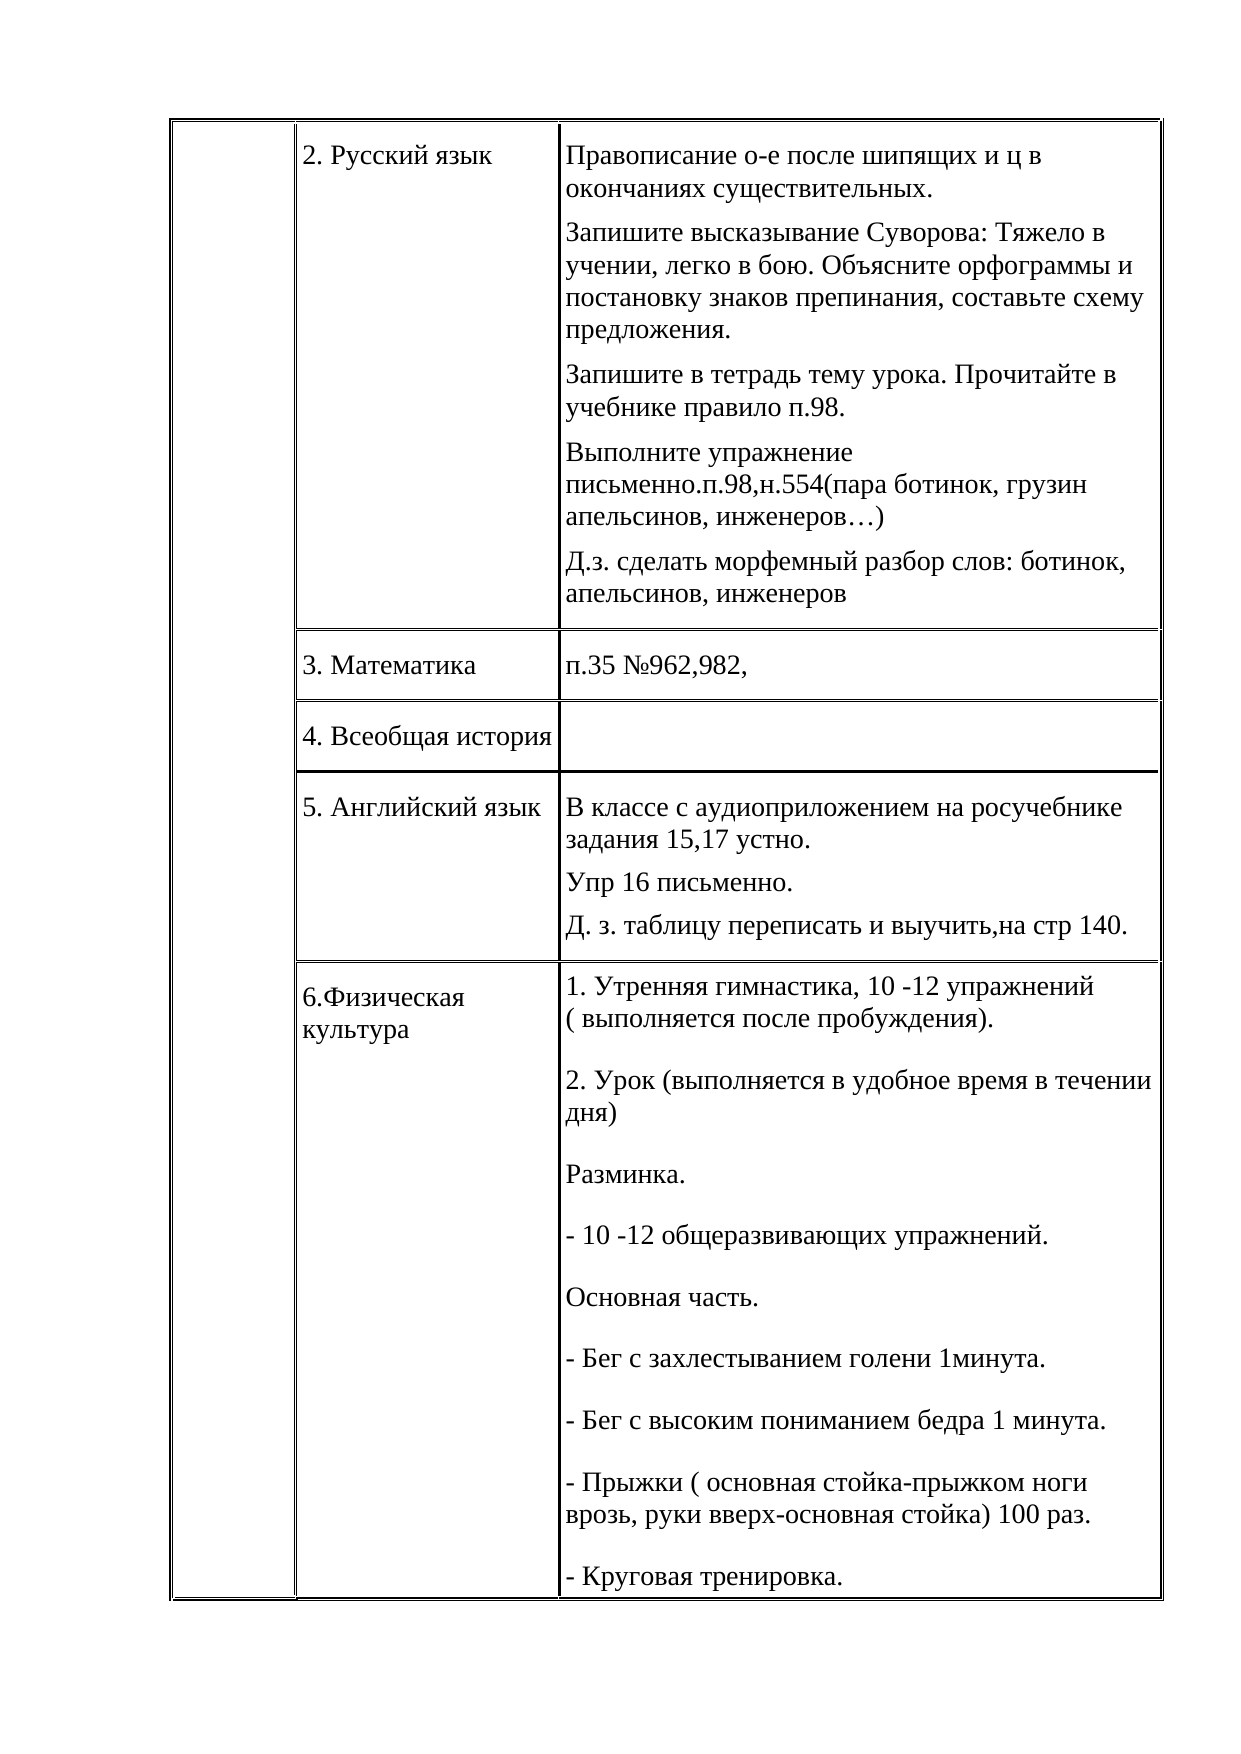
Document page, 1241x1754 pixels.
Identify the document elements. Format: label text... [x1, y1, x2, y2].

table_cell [296, 963, 559, 1597]
table_cell [559, 699, 1162, 770]
table_cell п.35 №962,982, [559, 628, 1162, 699]
table_cell Правописание о-е после шипящих и ц в окончаниях существительных. Запишите высказывание Суворова: Тяжело в учении, легко в бою. Объясните орфограммы и постановку знаков препинания, составьте схему предложения. Запишите в тетрадь тему урока. Прочитайте в учебнике правило п.98. Выполните упражнение письменно.п.98,н.554(пара ботинок, грузин апельсинов, инженеров…) Д.з. сделать морфемный разбор слов: ботинок, апельсинов, инженеров [559, 118, 1162, 628]
table_cell 5. Английский язык [297, 773, 558, 959]
table_cell В классе с аудиоприложением на росучебнике задания 15,17 устно. Упр 16 письменно. Д. з. таблицу переписать и выучить,на стр 140. [561, 770, 1160, 959]
table_cell 2. Русский язык [296, 120, 559, 628]
table_cell 3. Математика [297, 631, 558, 699]
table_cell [559, 960, 1161, 1597]
table_cell 4. Всеобщая история [297, 702, 558, 770]
